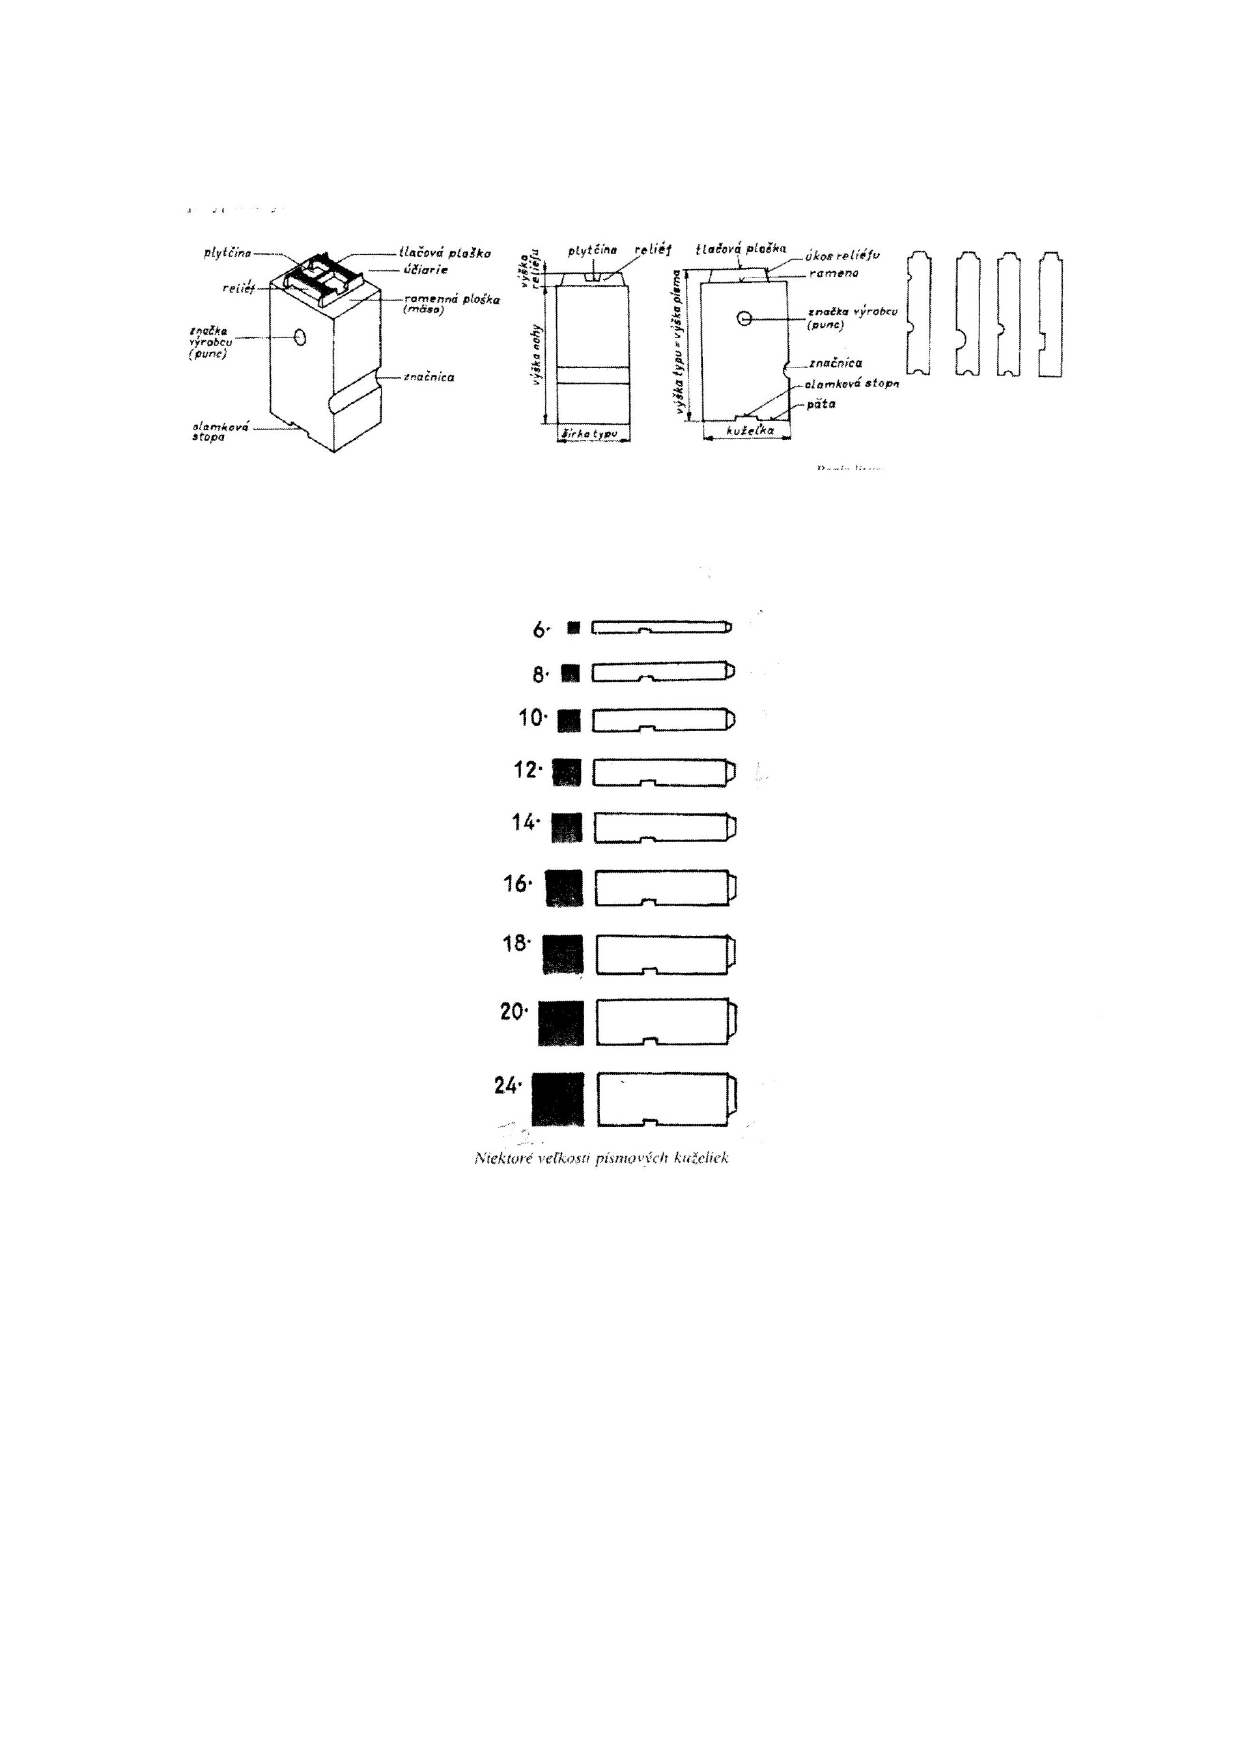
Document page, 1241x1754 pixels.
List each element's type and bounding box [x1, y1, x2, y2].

picture [155, 189, 1100, 1222]
